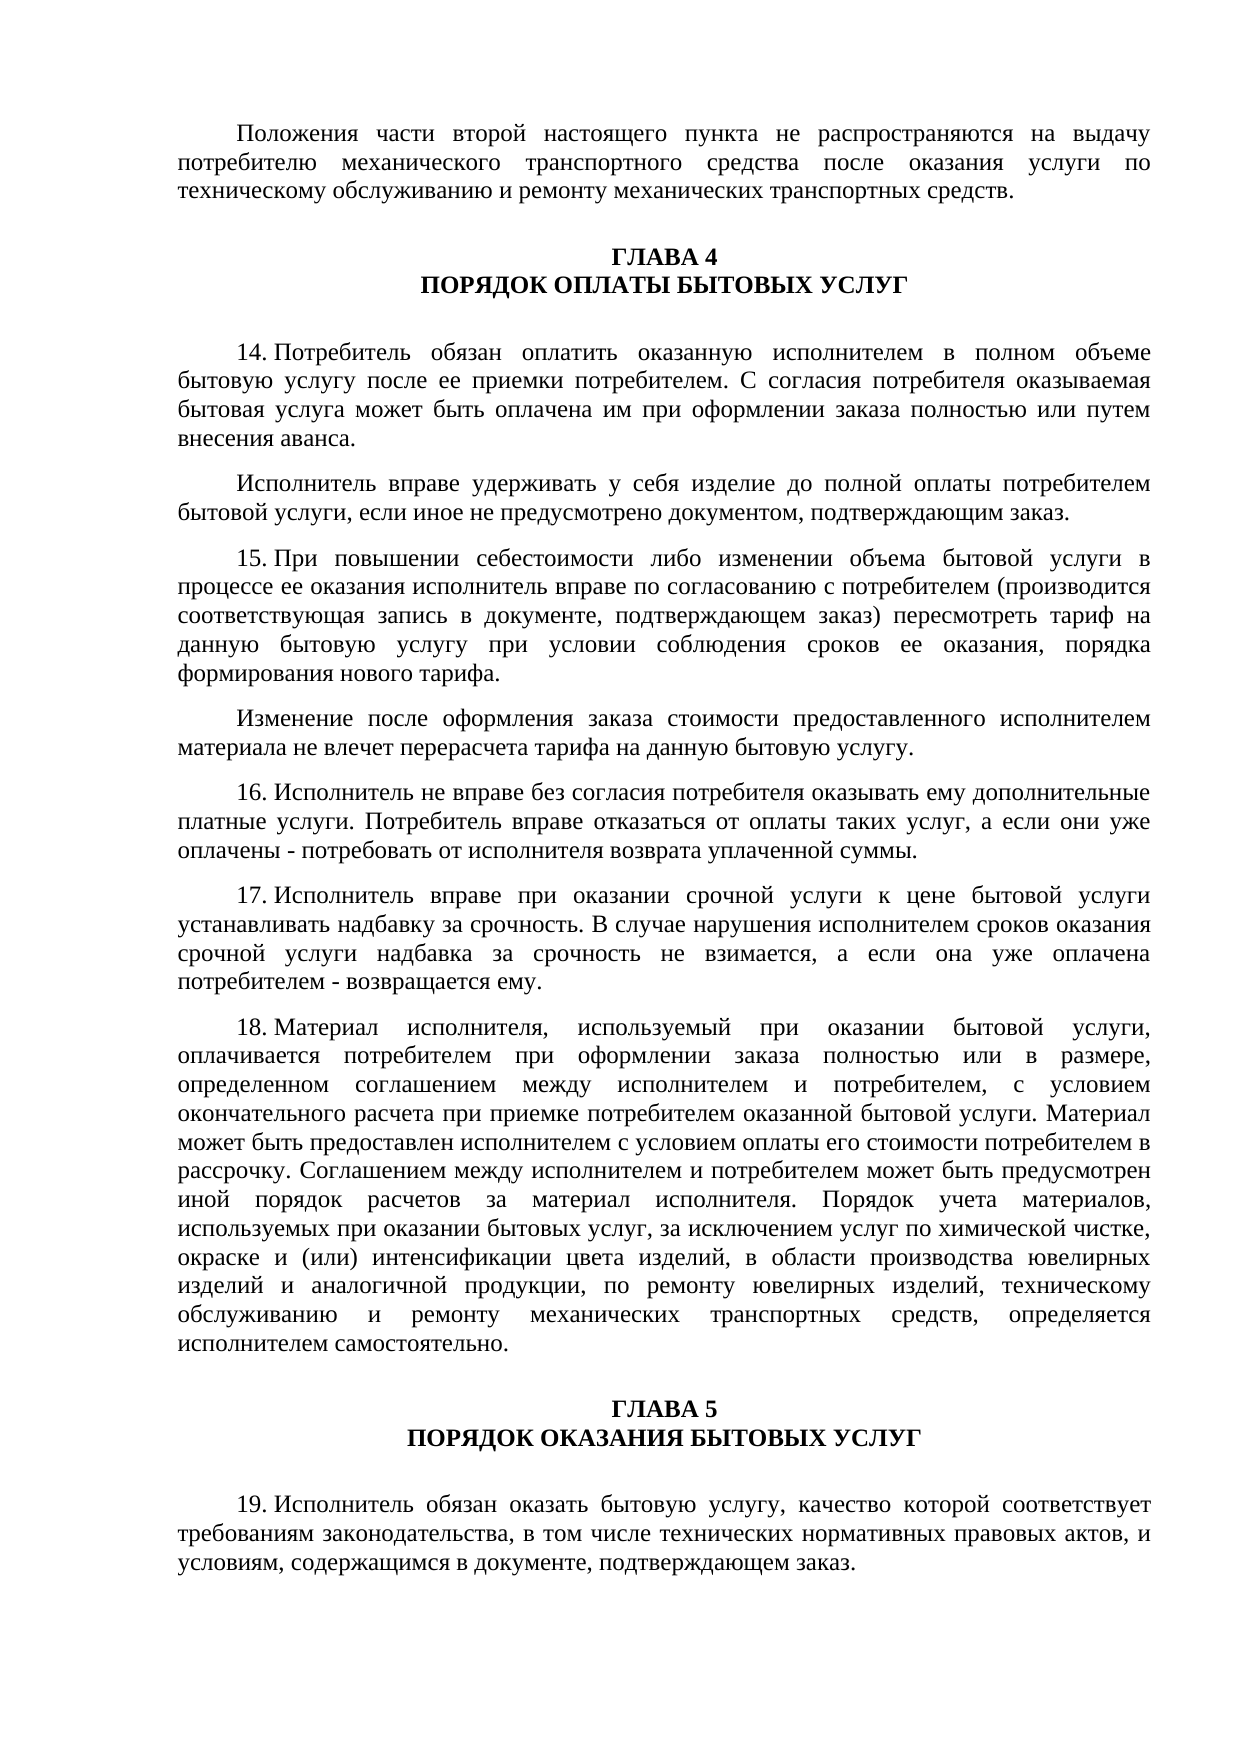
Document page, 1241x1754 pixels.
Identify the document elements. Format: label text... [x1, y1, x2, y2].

text Исполнитель вправе удерживать у себя изделие до полной оплаты потребителем бытовой услуги, если иное не предусмотрено документом, подтверждающим заказ. [177, 468, 1152, 526]
text 14. Потребитель обязан оплатить оказанную исполнителем в полном объеме бытовую услугу после ее приемки потребителем. С согласия потребителя оказываемая бытовая услуга может быть оплачена им при оформлении заказа полностью или путем внесения аванса. [177, 337, 1152, 452]
text 15. При повышении себестоимости либо изменении объема бытовой услуги в процессе ее оказания исполнитель вправе по согласованию с потребителем (производится соответствующая запись в документе, подтверждающем заказ) пересмотреть тариф на данную бытовую услугу при условии соблюдения сроков ее оказания, порядка формирования нового тарифа. [177, 543, 1152, 686]
text 17. Исполнитель вправе при оказании срочной услуги к цене бытовой услуги устанавливать надбавку за срочность. В случае нарушения исполнителем сроков оказания срочной услуги надбавка за срочность не взимается, а если она уже оплачена потребителем - возвращается ему. [177, 880, 1152, 995]
text 16. Исполнитель не вправе без согласия потребителя оказывать ему дополнительные платные услуги. Потребитель вправе отказаться от оплаты таких услуг, а если они уже оплачены - потребовать от исполнителя возврата уплаченной суммы. [177, 777, 1152, 863]
text Изменение после оформления заказа стоимости предоставленного исполнителем материала не влечет перерасчета тарифа на данную бытовую услугу. [177, 703, 1152, 761]
text 18. Материал исполнителя, используемый при оказании бытовой услуги, оплачивается потребителем при оформлении заказа полностью или в размере, определенном соглашением между исполнителем и потребителем, с условием окончательного расчета при приемке потребителем оказанной бытовой услуги. Материал может быть предоставлен исполнителем с условием оплаты его стоимости потребителем в рассрочку. Соглашением между исполнителем и потребителем может быть предусмотрен иной порядок расчетов за материал исполнителя. Порядок учета материалов, используемых при оказании бытовых услуг, за исключением услуг по химической чистке, окраске и (или) интенсификации цвета изделий, в области производства ювелирных изделий и аналогичной продукции, по ремонту ювелирных изделий, техническому обслуживанию и ремонту механических транспортных средств, определяется исполнителем самостоятельно. [177, 1012, 1152, 1357]
text Положения части второй настоящего пункта не распространяются на выдачу потребителю механического транспортного средства после оказания услуги по техническому обслуживанию и ремонту механических транспортных средств. [177, 118, 1152, 204]
text ГЛАВА 5 ПОРЯДОК ОКАЗАНИЯ БЫТОВЫХ УСЛУГ [177, 1394, 1152, 1452]
text ГЛАВА 4 ПОРЯДОК ОПЛАТЫ БЫТОВЫХ УСЛУГ [177, 242, 1152, 299]
text 19. Исполнитель обязан оказать бытовую услугу, качество которой соответствует требованиям законодательства, в том числе технических нормативных правовых актов, и условиям, содержащимся в документе, подтверждающем заказ. [177, 1489, 1152, 1576]
